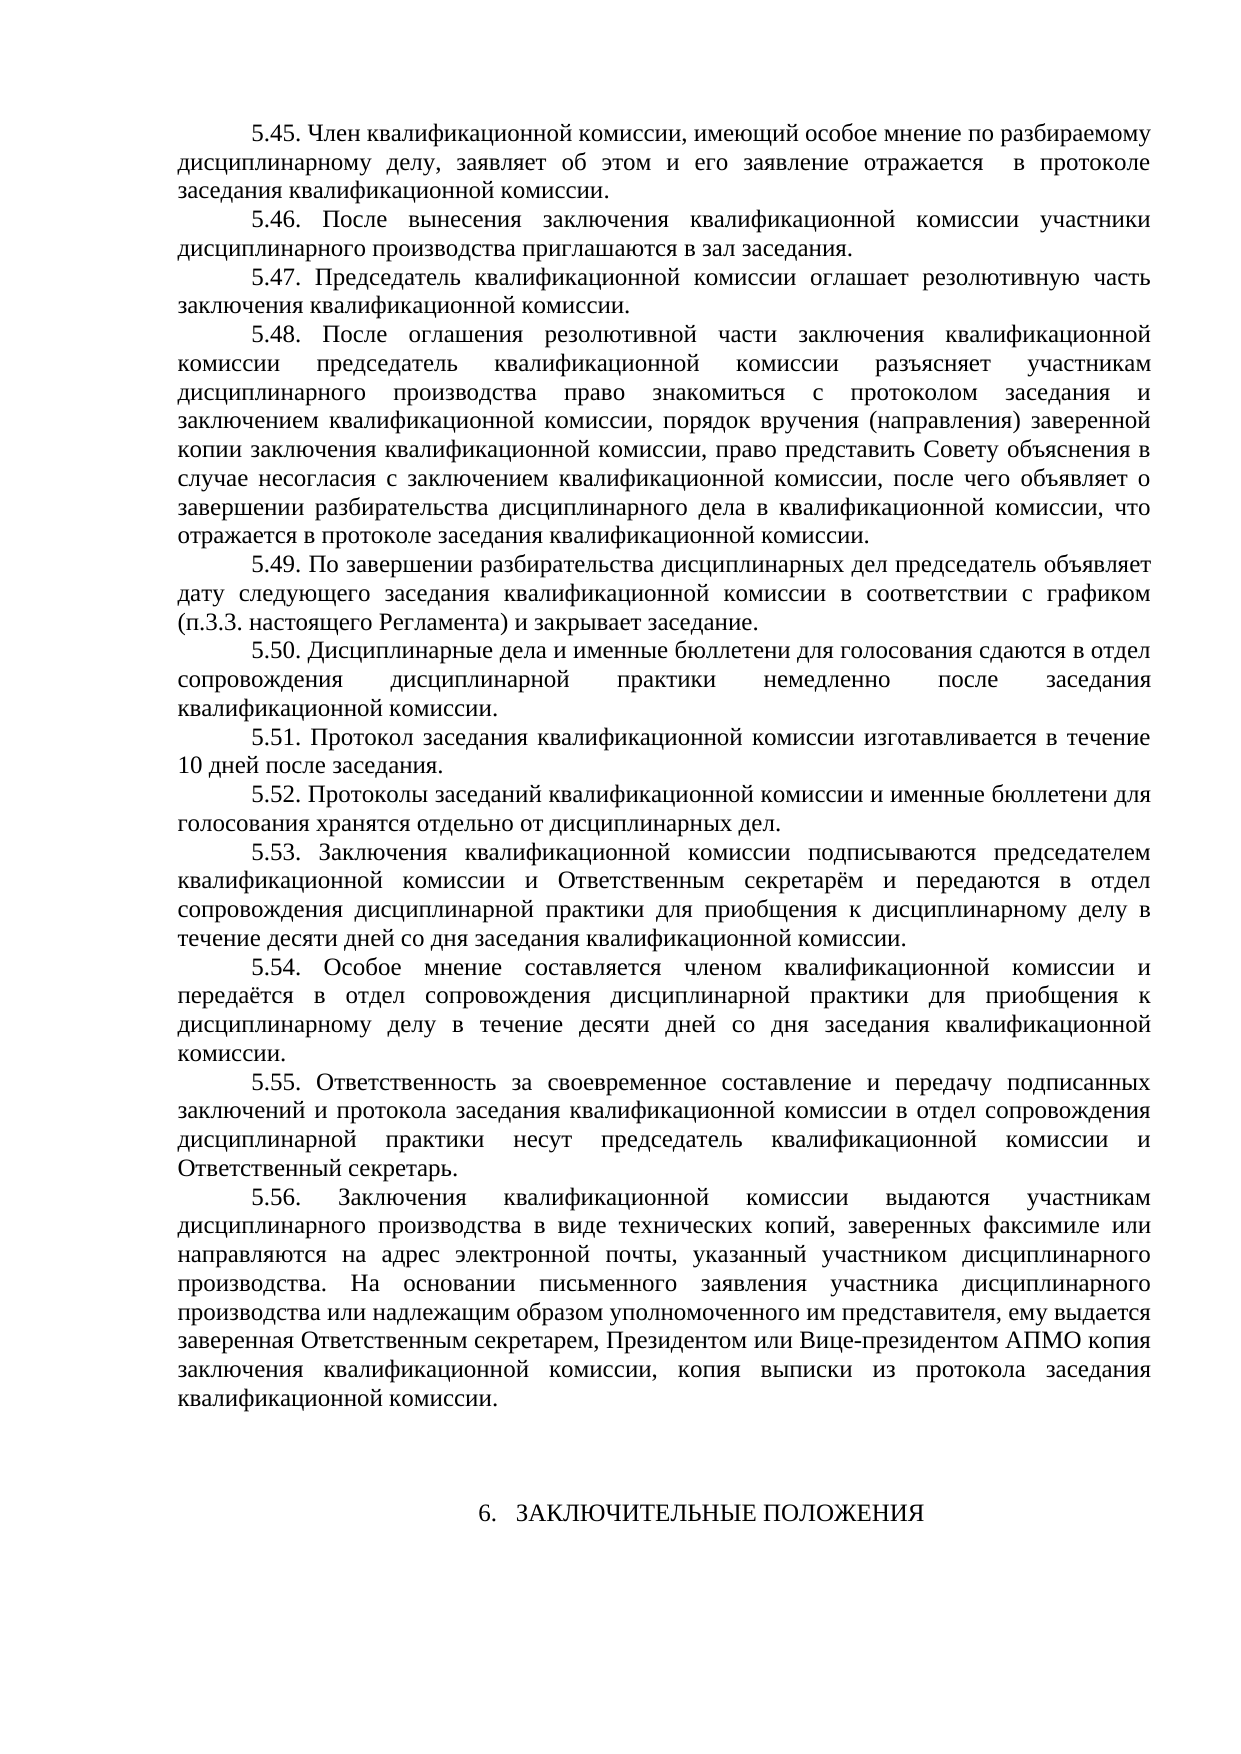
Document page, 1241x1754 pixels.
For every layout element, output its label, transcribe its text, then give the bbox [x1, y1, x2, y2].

text 5.54. Особое мнение составляется членом квалификационной комиссии и передаётся в отдел сопровождения дисциплинарной практики для приобщения к дисциплинарному делу в течение десяти дней со дня заседания квалификационной комиссии. [177, 952, 1152, 1067]
text 5.46. После вынесения заключения квалификационной комиссии участники дисциплинарного производства приглашаются в зал заседания. [177, 204, 1152, 262]
text 5.55. Ответственность за своевременное составление и передачу подписанных заключений и протокола заседания квалификационной комиссии в отдел сопровождения дисциплинарной практики несут председатель квалификационной комиссии и Ответственный секретарь. [177, 1067, 1152, 1182]
text 5.53. Заключения квалификационной комиссии подписываются председателем квалификационной комиссии и Ответственным секретарём и передаются в отдел сопровождения дисциплинарной практики для приобщения к дисциплинарному делу в течение десяти дней со дня заседания квалификационной комиссии. [177, 837, 1152, 952]
text 5.52. Протоколы заседаний квалификационной комиссии и именные бюллетени для голосования хранятся отдельно от дисциплинарных дел. [177, 779, 1152, 837]
text 5.56. Заключения квалификационной комиссии выдаются участникам дисциплинарного производства в виде технических копий, заверенных факсимиле или направляются на адрес электронной почты, указанный участником дисциплинарного производства. На основании письменного заявления участника дисциплинарного производства или надлежащим образом уполномоченного им представителя, ему выдается заверенная Ответственным секретарем, Президентом или Вице-президентом АПМО копия заключения квалификационной комиссии, копия выписки из протокола заседания квалификационной комиссии. [177, 1182, 1152, 1412]
text 5.50. Дисциплинарные дела и именные бюллетени для голосования сдаются в отдел сопровождения дисциплинарной практики немедленно после заседания квалификационной комиссии. [177, 636, 1152, 722]
list ЗАКЛЮЧИТЕЛЬНЫЕ ПОЛОЖЕНИЯ [251, 1498, 1152, 1527]
text 5.45. Член квалификационной комиссии, имеющий особое мнение по разбираемому дисциплинарному делу, заявляет об этом и его заявление отражается в протоколе заседания квалификационной комиссии. [177, 118, 1152, 204]
text 5.47. Председатель квалификационной комиссии оглашает резолютивную часть заключения квалификационной комиссии. [177, 262, 1152, 319]
text 5.49. По завершении разбирательства дисциплинарных дел председатель объявляет дату следующего заседания квалификационной комиссии в соответствии с графиком (п.3.3. настоящего Регламента) и закрывает заседание. [177, 549, 1152, 636]
text 5.48. После оглашения резолютивной части заключения квалификационной комиссии председатель квалификационной комиссии разъясняет участникам дисциплинарного производства право знакомиться с протоколом заседания и заключением квалификационной комиссии, порядок вручения (направления) заверенной копии заключения квалификационной комиссии, право представить Совету объяснения в случае несогласия с заключением квалификационной комиссии, после чего объявляет о завершении разбирательства дисциплинарного дела в квалификационной комиссии, что отражается в протоколе заседания квалификационной комиссии. [177, 319, 1152, 549]
text 5.51. Протокол заседания квалификационной комиссии изготавливается в течение 10 дней после заседания. [177, 722, 1152, 779]
